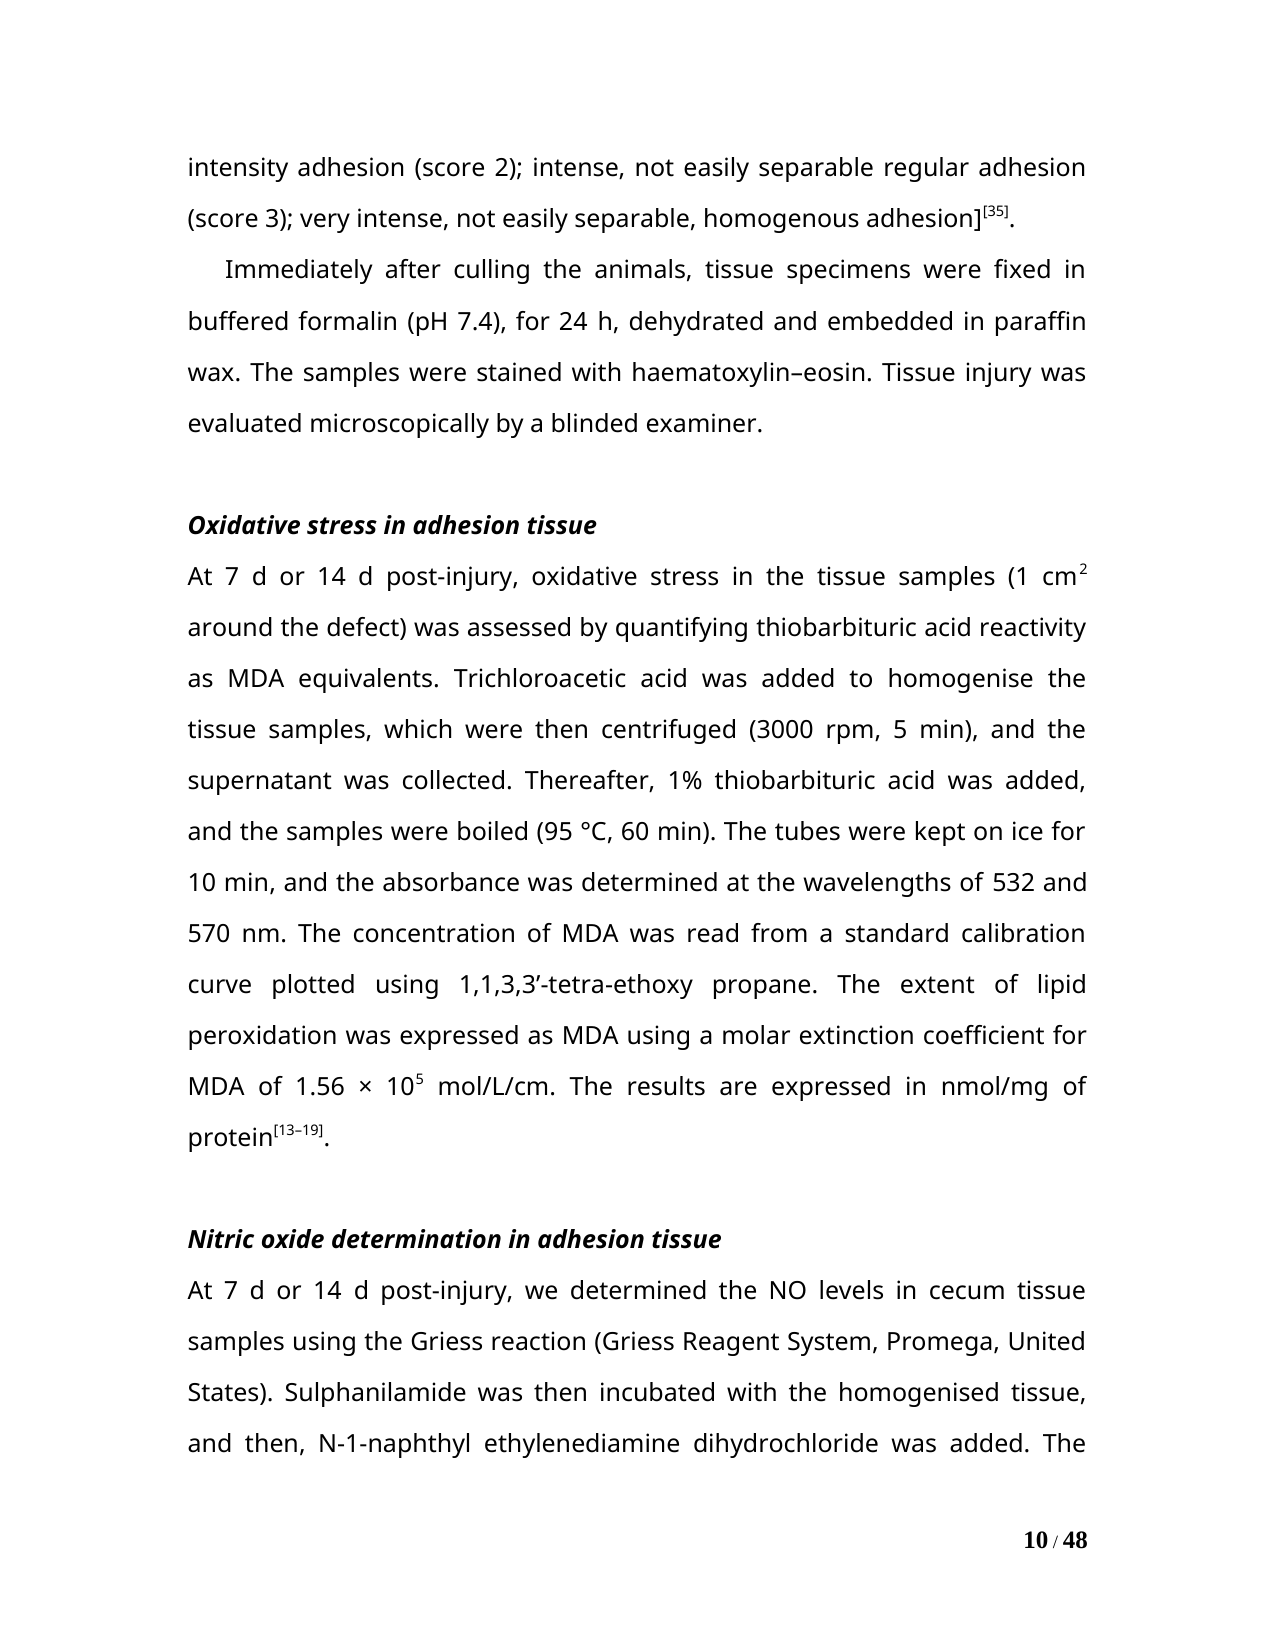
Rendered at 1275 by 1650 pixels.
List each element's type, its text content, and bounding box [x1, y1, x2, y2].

text Oxidative stress in adhesion tissue [187, 507, 1087, 541]
text At 7 d or 14 d post-injury, oxidative stress in the tissue samples (1 cm2 around the defect) was assessed by quantifying thiobarbituric acid reactivity as MDA equivalents. Trichloroacetic acid was added to homogenise the tissue samples, which were then centrifuged (3000 rpm, 5 min), and the supernatant was collected. Thereafter, 1% thiobarbituric acid was added, and the samples were boiled (95 °C, 60 min). The tubes were kept on ice for 10 min, and the absorbance was determined at the wavelengths of 532 and 570 nm. The concentration of MDA was read from a standard calibration curve plotted using 1,1,3,3’-tetra-ethoxy propane. The extent of lipid peroxidation was expressed as MDA using a molar extinction coefficient for MDA of 1.56 × 105 mol/L/cm. The results are expressed in nmol/mg of protein[13–19]. [187, 558, 1087, 1154]
text Immediately after culling the animals, tissue specimens were fixed in buffered formalin (pH 7.4), for 24 h, dehydrated and embedded in paraffin wax. The samples were stained with haematoxylin–eosin. Tissue injury was evaluated microscopically by a blinded examiner. [187, 252, 1087, 439]
text Nitric oxide determination in adhesion tissue [187, 1222, 1087, 1256]
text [187, 1273, 1087, 1460]
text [187, 150, 1087, 235]
